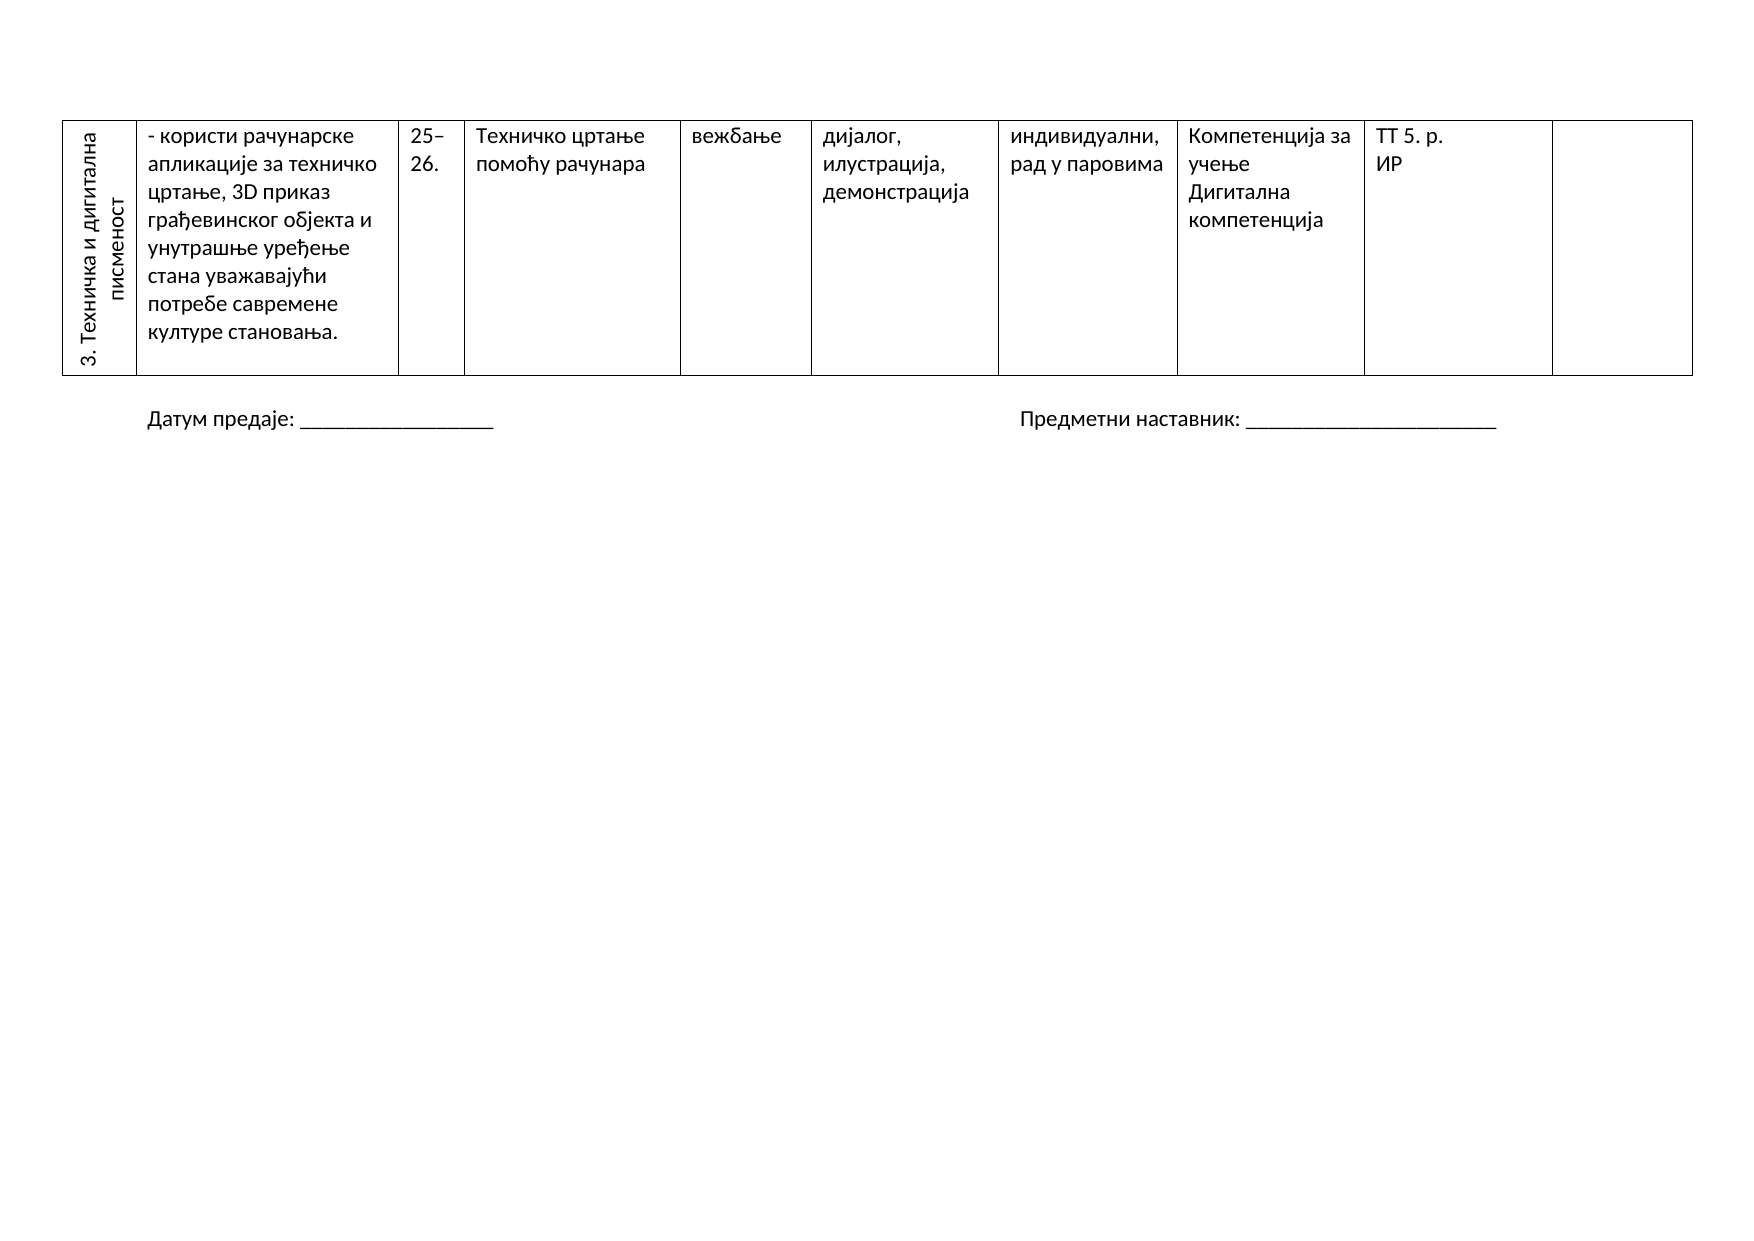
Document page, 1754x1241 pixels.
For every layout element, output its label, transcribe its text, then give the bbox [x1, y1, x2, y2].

text Датум предаје: _________________ Предметни наставник: ______________________ [147, 404, 1607, 432]
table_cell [1178, 121, 1364, 375]
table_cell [63, 121, 136, 375]
table_cell ТТ 5. р. ИР [1365, 121, 1552, 375]
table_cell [137, 121, 398, 375]
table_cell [465, 121, 680, 375]
table_cell вежбање [681, 121, 811, 375]
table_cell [999, 121, 1177, 375]
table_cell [812, 121, 998, 375]
table_cell [1553, 121, 1692, 375]
table_cell 25–26. [399, 121, 464, 375]
